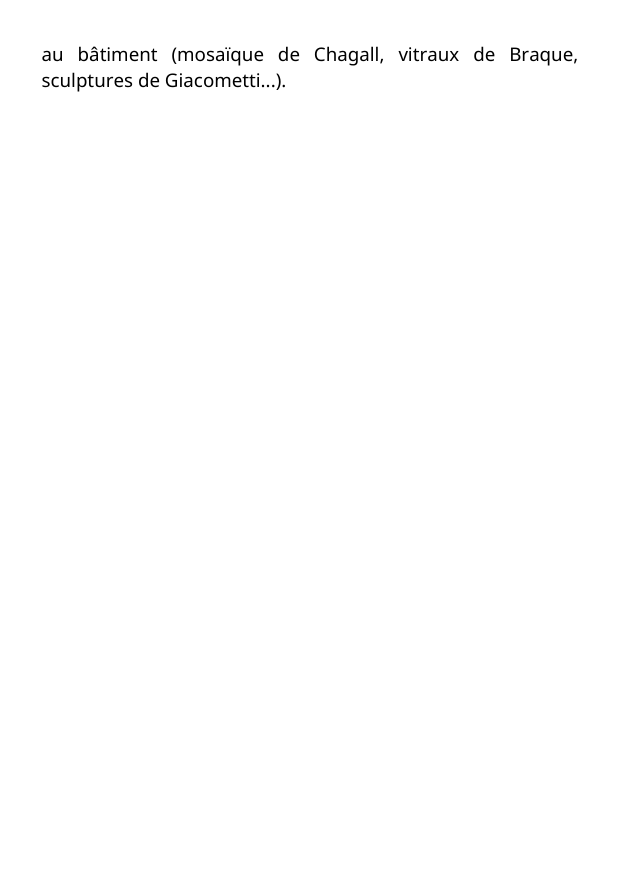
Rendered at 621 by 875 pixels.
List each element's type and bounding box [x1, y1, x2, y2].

text [41, 41, 579, 92]
